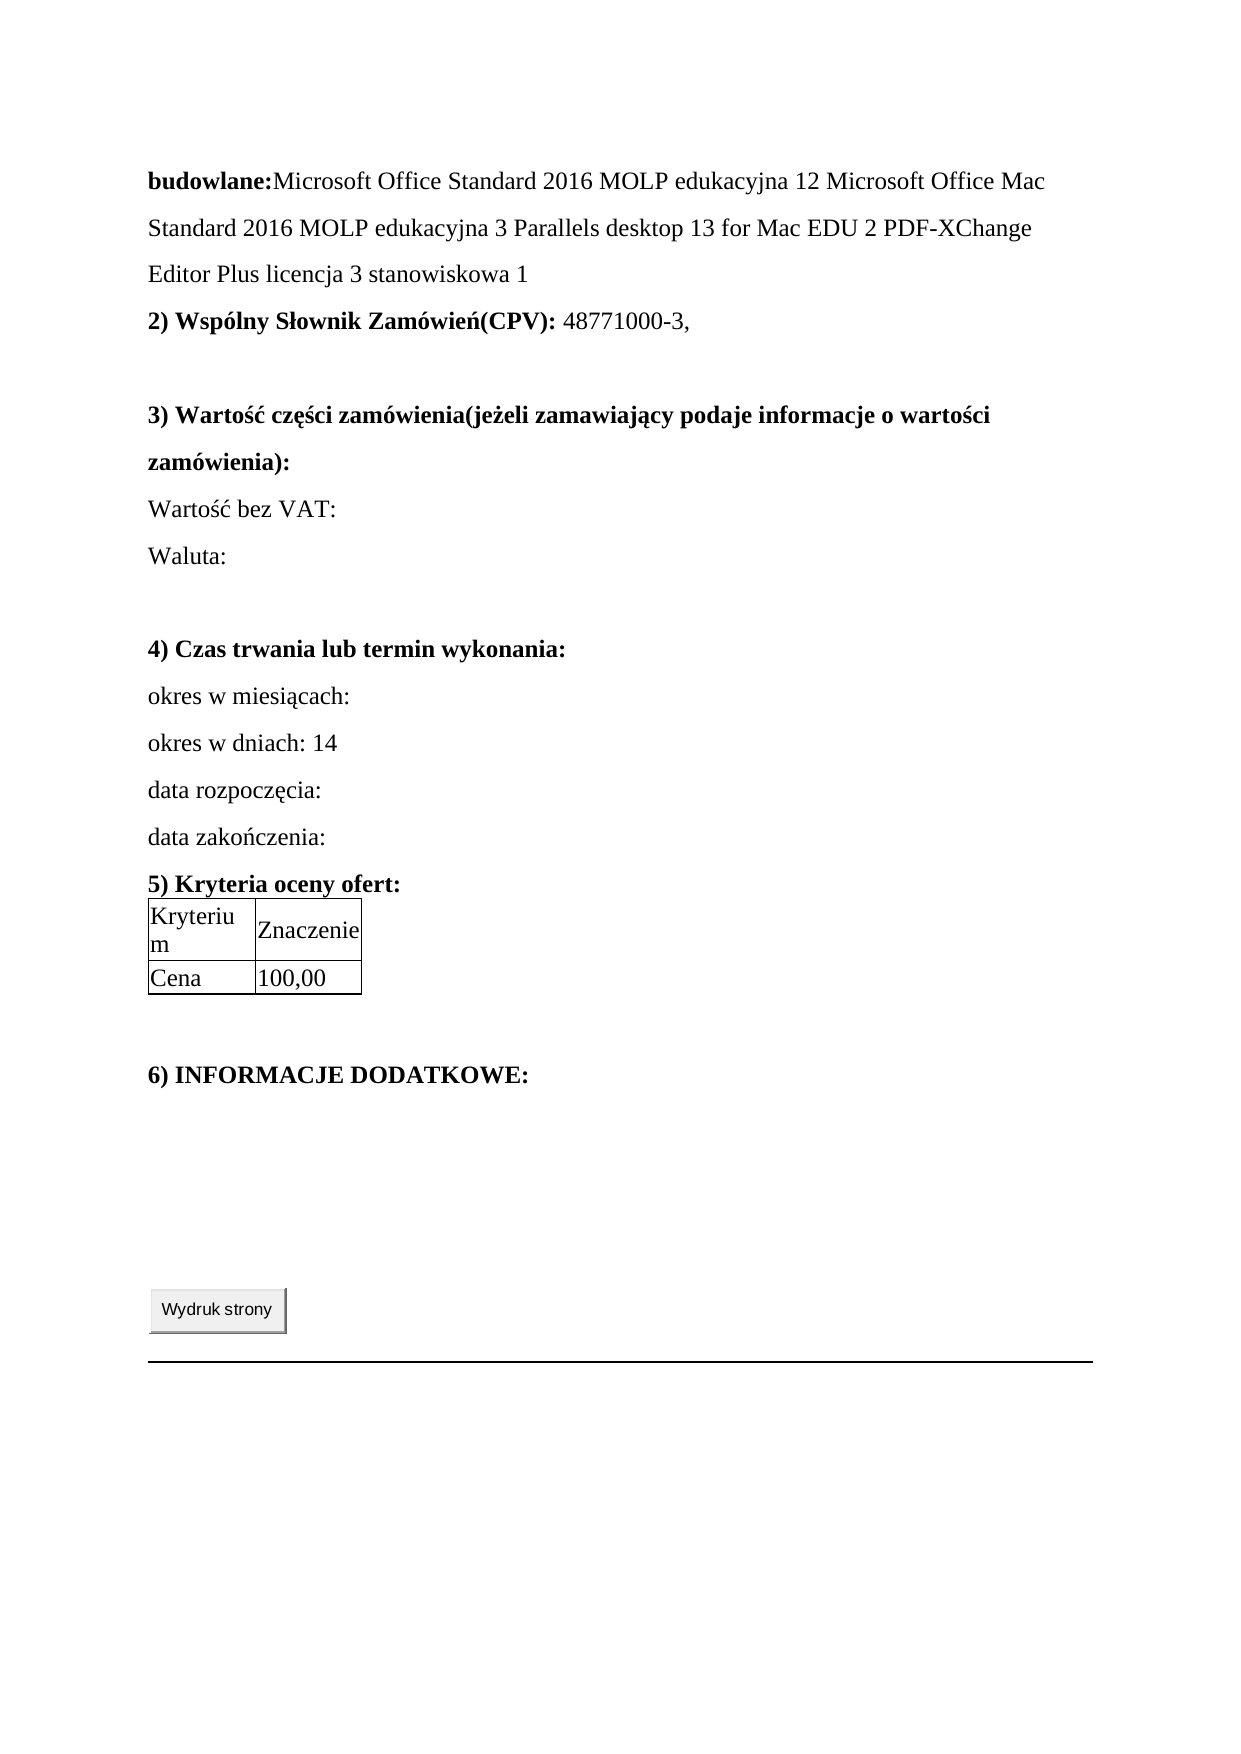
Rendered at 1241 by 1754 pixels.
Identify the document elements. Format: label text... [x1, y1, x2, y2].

table_header [148, 1286, 294, 1336]
table_header Znaczenie [256, 899, 361, 960]
table_cell 100,00 [256, 961, 361, 993]
table_header Kryterium [149, 899, 255, 960]
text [148, 148, 1093, 898]
table_cell Cena [149, 961, 255, 993]
text 6) INFORMACJE DODATKOWE: [148, 995, 1093, 1135]
